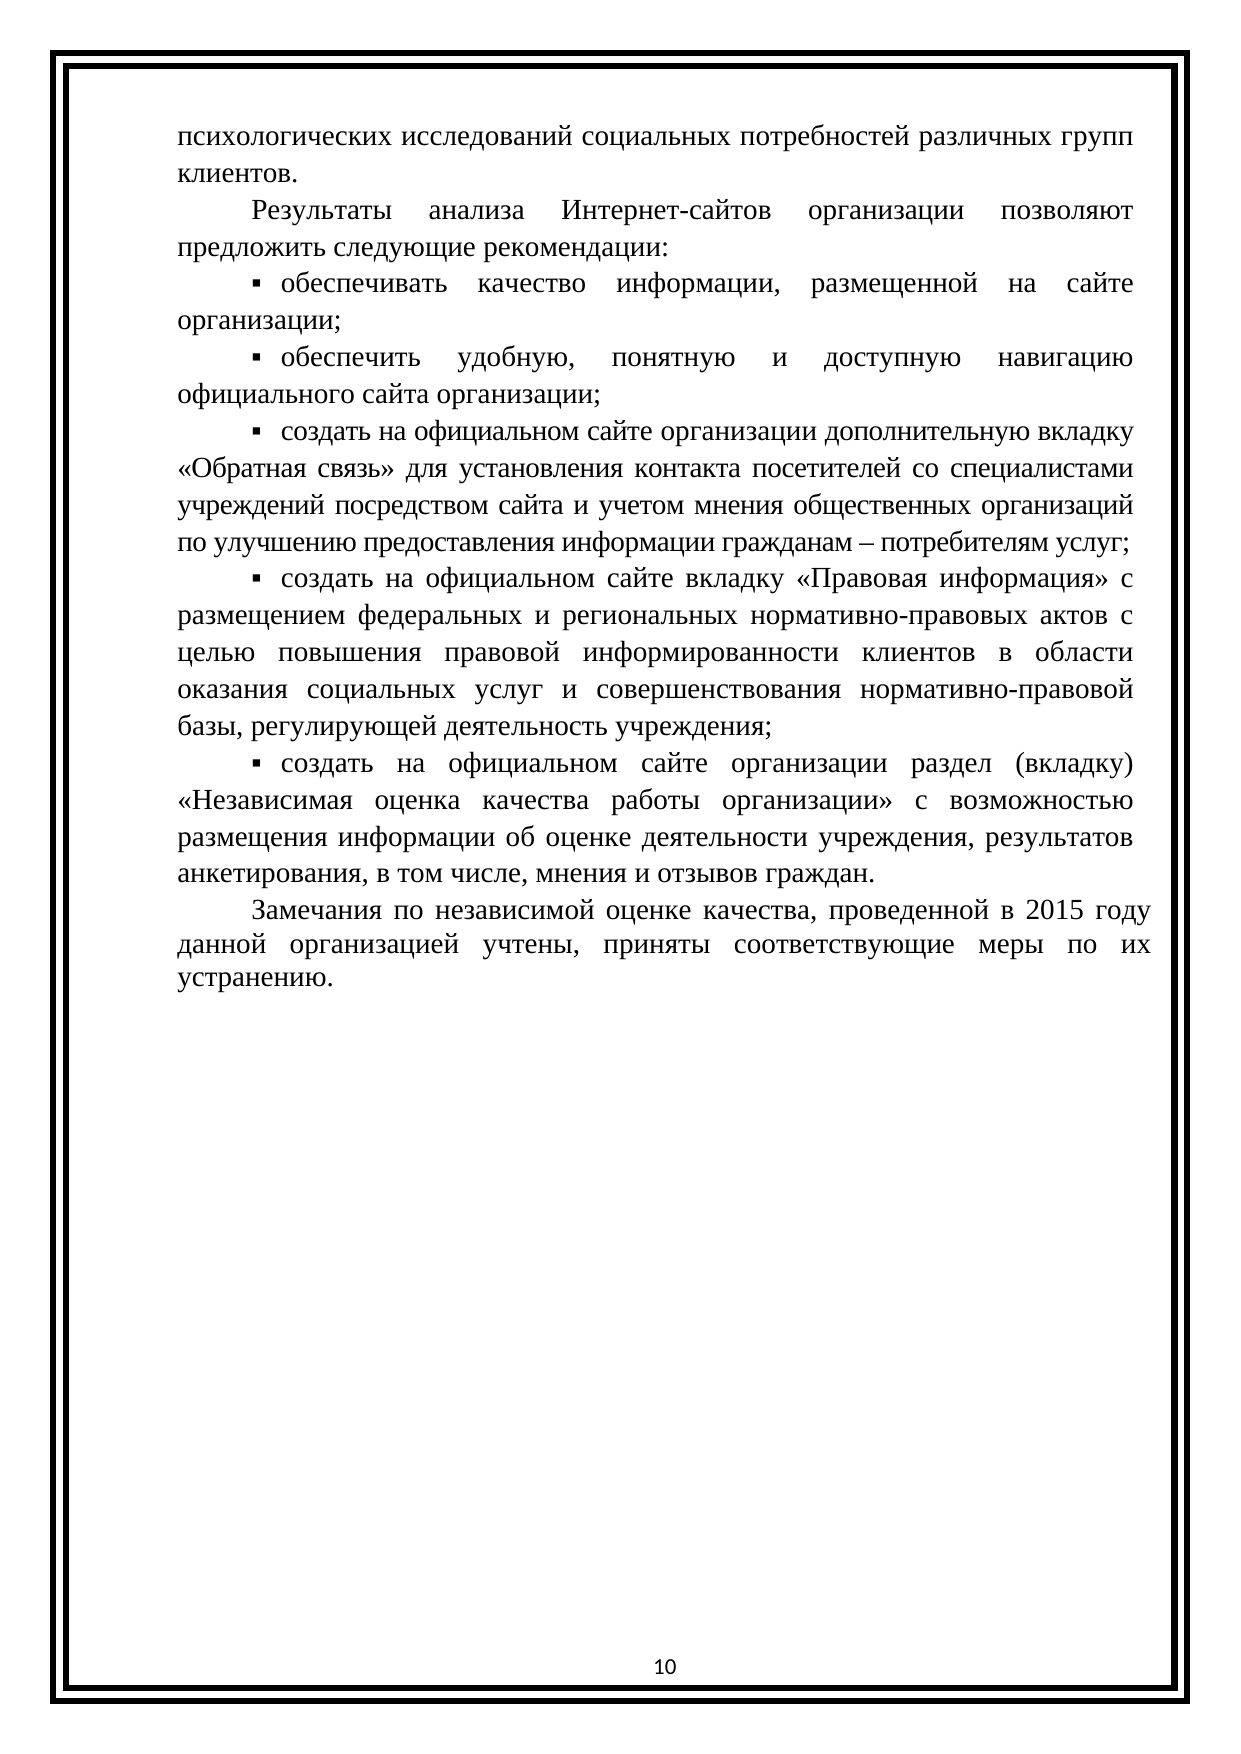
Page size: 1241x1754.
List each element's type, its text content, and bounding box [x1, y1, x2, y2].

text Результаты анализа Интернет-сайтов организации позволяют предложить следующие рекомендации: [177, 192, 1134, 262]
text создать на официальном сайте организации дополнительную вкладку «Обратная связь» для установления контакта посетителей со специалистами учреждений посредством сайта и учетом мнения общественных организаций по улучшению предоставления информации гражданам – потребителям услуг; [177, 413, 1134, 557]
text создать на официальном сайте организации раздел (вкладку) «Независимая оценка качества работы организации» с возможностью размещения информации об оценке деятельности учреждения, результатов анкетирования, в том числе, мнения и отзывов граждан. [177, 745, 1134, 889]
text обеспечить удобную, понятную и доступную навигацию официального сайта организации; [177, 339, 1134, 410]
list Замечания по независимой оценке качества, проведенной в 2015 году данной организацией учтены, приняты соответствующие меры по их устранению. [177, 892, 1152, 993]
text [177, 118, 1134, 188]
text обеспечивать качество информации, размещенной на сайте организации; [177, 266, 1134, 336]
text создать на официальном сайте вкладку «Правовая информация» с размещением федеральных и региональных нормативно-правовых актов с целью повышения правовой информированности клиентов в области оказания социальных услуг и совершенствования нормативно-правовой базы, регулирующей деятельность учреждения; [177, 561, 1134, 742]
